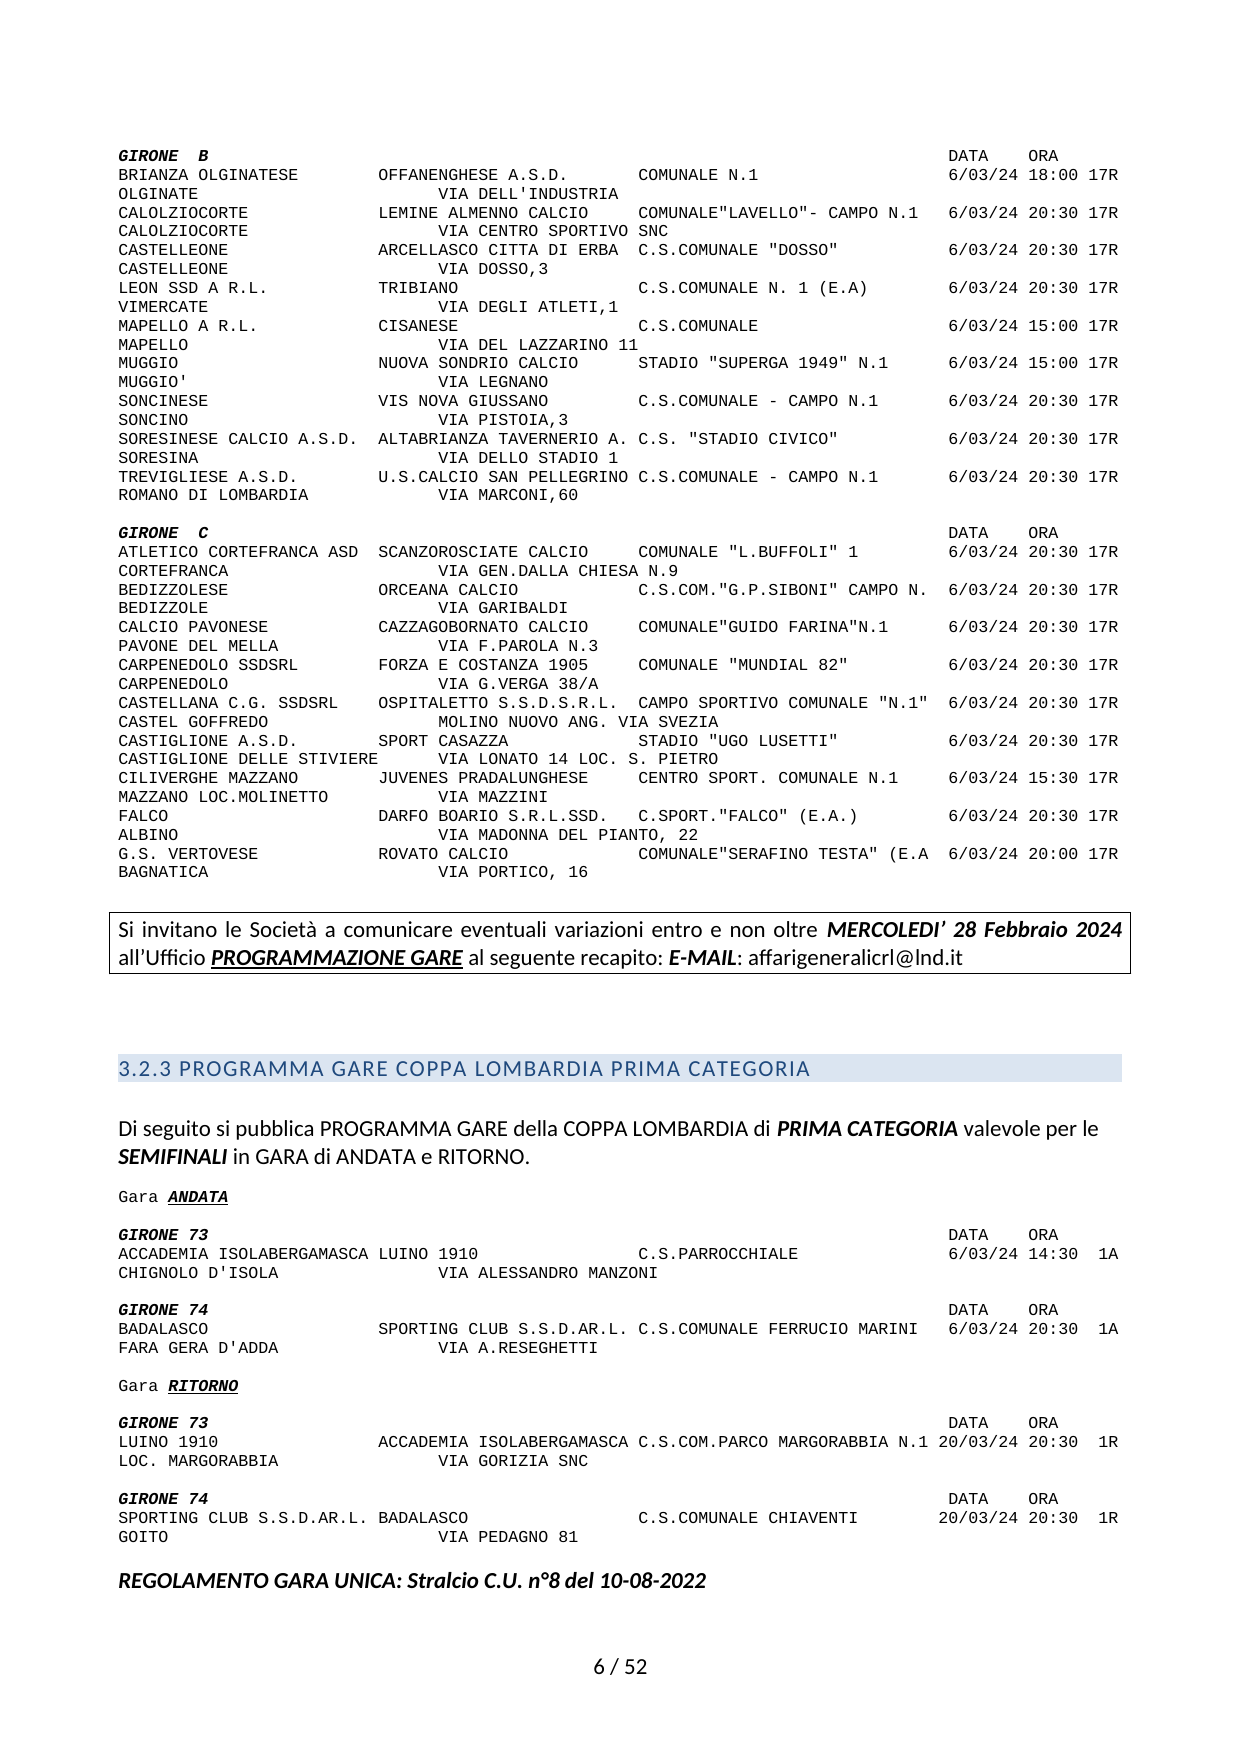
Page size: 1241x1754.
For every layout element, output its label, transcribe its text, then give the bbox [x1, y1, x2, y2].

subtitle 3.2.3 PROGRAMMA GARE Coppa LOMBARDIA PRIMA CATEGORIA [118, 1054, 1122, 1082]
text BEDIZZOLESE ORCEANA CALCIO C.S.COM."G.P.SIBONI" CAMPO N. 6/03/24 20:30 17R BEDIZZOLE VIA GARIBALDI [118, 581, 1122, 619]
text G.S. VERTOVESE ROVATO CALCIO COMUNALE"SERAFINO TESTA" (E.A 6/03/24 20:00 17R BAGNATICA VIA PORTICO, 16 [118, 845, 1122, 883]
text SONCINESE VIS NOVA GIUSSANO C.S.COMUNALE - CAMPO N.1 6/03/24 20:30 17R SONCINO VIA PISTOIA,3 [118, 393, 1122, 430]
text CALCIO PAVONESE CAZZAGOBORNATO CALCIO COMUNALE"GUIDO FARINA"N.1 6/03/24 20:30 17R PAVONE DEL MELLA VIA F.PAROLA N.3 [118, 619, 1122, 657]
text ATLETICO CORTEFRANCA ASD SCANZOROSCIATE CALCIO COMUNALE "L.BUFFOLI" 1 6/03/24 20:30 17R CORTEFRANCA VIA GEN.DALLA CHIESA N.9 [118, 543, 1122, 581]
text LEON SSD A R.L. TRIBIANO C.S.COMUNALE N. 1 (E.A) 6/03/24 20:30 17R VIMERCATE VIA DEGLI ATLETI,1 [118, 279, 1122, 317]
text GIRONE 73 DATA ORA [118, 1415, 1122, 1434]
text GIRONE 74 DATA ORA BADALASCO SPORTING CLUB S.S.D.AR.L. C.S.COMUNALE FERRUCIO MARINI 6/03/24 20:30 1A FARA GERA D'ADDA VIA A.RESEGHETTI [118, 1302, 1122, 1358]
text CASTELLANA C.G. SSDSRL OSPITALETTO S.S.D.S.R.L. CAMPO SPORTIVO COMUNALE "N.1" 6/03/24 20:30 17R CASTEL GOFFREDO MOLINO NUOVO ANG. VIA SVEZIA [118, 694, 1122, 732]
text SPORTING CLUB S.S.D.AR.L. BADALASCO C.S.COMUNALE CHIAVENTI 20/03/24 20:30 1R GOITO VIA PEDAGNO 81 [118, 1509, 1122, 1547]
text GIRONE 74 DATA ORA [118, 1490, 1122, 1509]
text FALCO DARFO BOARIO S.R.L.SSD. C.SPORT."FALCO" (E.A.) 6/03/24 20:30 17R ALBINO VIA MADONNA DEL PIANTO, 22 [118, 807, 1122, 845]
text REGOLAMENTO GARA UNICA: Stralcio C.U. n°8 del 10-08-2022 [118, 1566, 1122, 1594]
text MAPELLO A R.L. CISANESE C.S.COMUNALE 6/03/24 15:00 17R MAPELLO VIA DEL LAZZARINO 11 [118, 317, 1122, 355]
text CALOLZIOCORTE LEMINE ALMENNO CALCIO COMUNALE"LAVELLO"- CAMPO N.1 6/03/24 20:30 17R CALOLZIOCORTE VIA CENTRO SPORTIVO SNC [118, 204, 1122, 242]
text Di seguito si pubblica PROGRAMMA GARE della COPPA LOMBARDIA di PRIMA CATEGORIA valevole per le SEMIFINALI in GARA di ANDATA e RITORNO. [118, 1114, 1122, 1170]
text GIRONE B DATA ORA BRIANZA OLGINATESE OFFANENGHESE A.S.D. COMUNALE N.1 6/03/24 18:00 17R OLGINATE VIA DELL'INDUSTRIA [118, 148, 1122, 204]
text CASTELLEONE ARCELLASCO CITTA DI ERBA C.S.COMUNALE "DOSSO" 6/03/24 20:30 17R CASTELLEONE VIA DOSSO,3 [118, 242, 1122, 279]
text Si invitano le Società a comunicare eventuali variazioni entro e non oltre MERCOLEDI’ 28 Febbraio 2024 all’Ufficio PROGRAMMAZIONE GARE al seguente recapito: E-MAIL: affarigeneralicrl@lnd.it [110, 913, 1130, 973]
text LUINO 1910 ACCADEMIA ISOLABERGAMASCA C.S.COM.PARCO MARGORABBIA N.1 20/03/24 20:30 1R LOC. MARGORABBIA VIA GORIZIA SNC [118, 1434, 1122, 1472]
text CASTIGLIONE A.S.D. SPORT CASAZZA STADIO "UGO LUSETTI" 6/03/24 20:30 17R CASTIGLIONE DELLE STIVIERE VIA LONATO 14 LOC. S. PIETRO [118, 732, 1122, 770]
text Gara RITORNO [118, 1377, 1122, 1396]
text TREVIGLIESE A.S.D. U.S.CALCIO SAN PELLEGRINO C.S.COMUNALE - CAMPO N.1 6/03/24 20:30 17R ROMANO DI LOMBARDIA VIA MARCONI,60 [118, 468, 1122, 506]
text Gara ANDATA [118, 1189, 1122, 1208]
text CILIVERGHE MAZZANO JUVENES PRADALUNGHESE CENTRO SPORT. COMUNALE N.1 6/03/24 15:30 17R MAZZANO LOC.MOLINETTO VIA MAZZINI [118, 770, 1122, 807]
text GIRONE 73 DATA ORA ACCADEMIA ISOLABERGAMASCA LUINO 1910 C.S.PARROCCHIALE 6/03/24 14:30 1A CHIGNOLO D'ISOLA VIA ALESSANDRO MANZONI [118, 1226, 1122, 1283]
text GIRONE C DATA ORA [118, 525, 1122, 543]
text CARPENEDOLO SSDSRL FORZA E COSTANZA 1905 COMUNALE "MUNDIAL 82" 6/03/24 20:30 17R CARPENEDOLO VIA G.VERGA 38/A [118, 657, 1122, 694]
text MUGGIO NUOVA SONDRIO CALCIO STADIO "SUPERGA 1949" N.1 6/03/24 15:00 17R MUGGIO' VIA LEGNANO [118, 355, 1122, 393]
text SORESINESE CALCIO A.S.D. ALTABRIANZA TAVERNERIO A. C.S. "STADIO CIVICO" 6/03/24 20:30 17R SORESINA VIA DELLO STADIO 1 [118, 430, 1122, 468]
